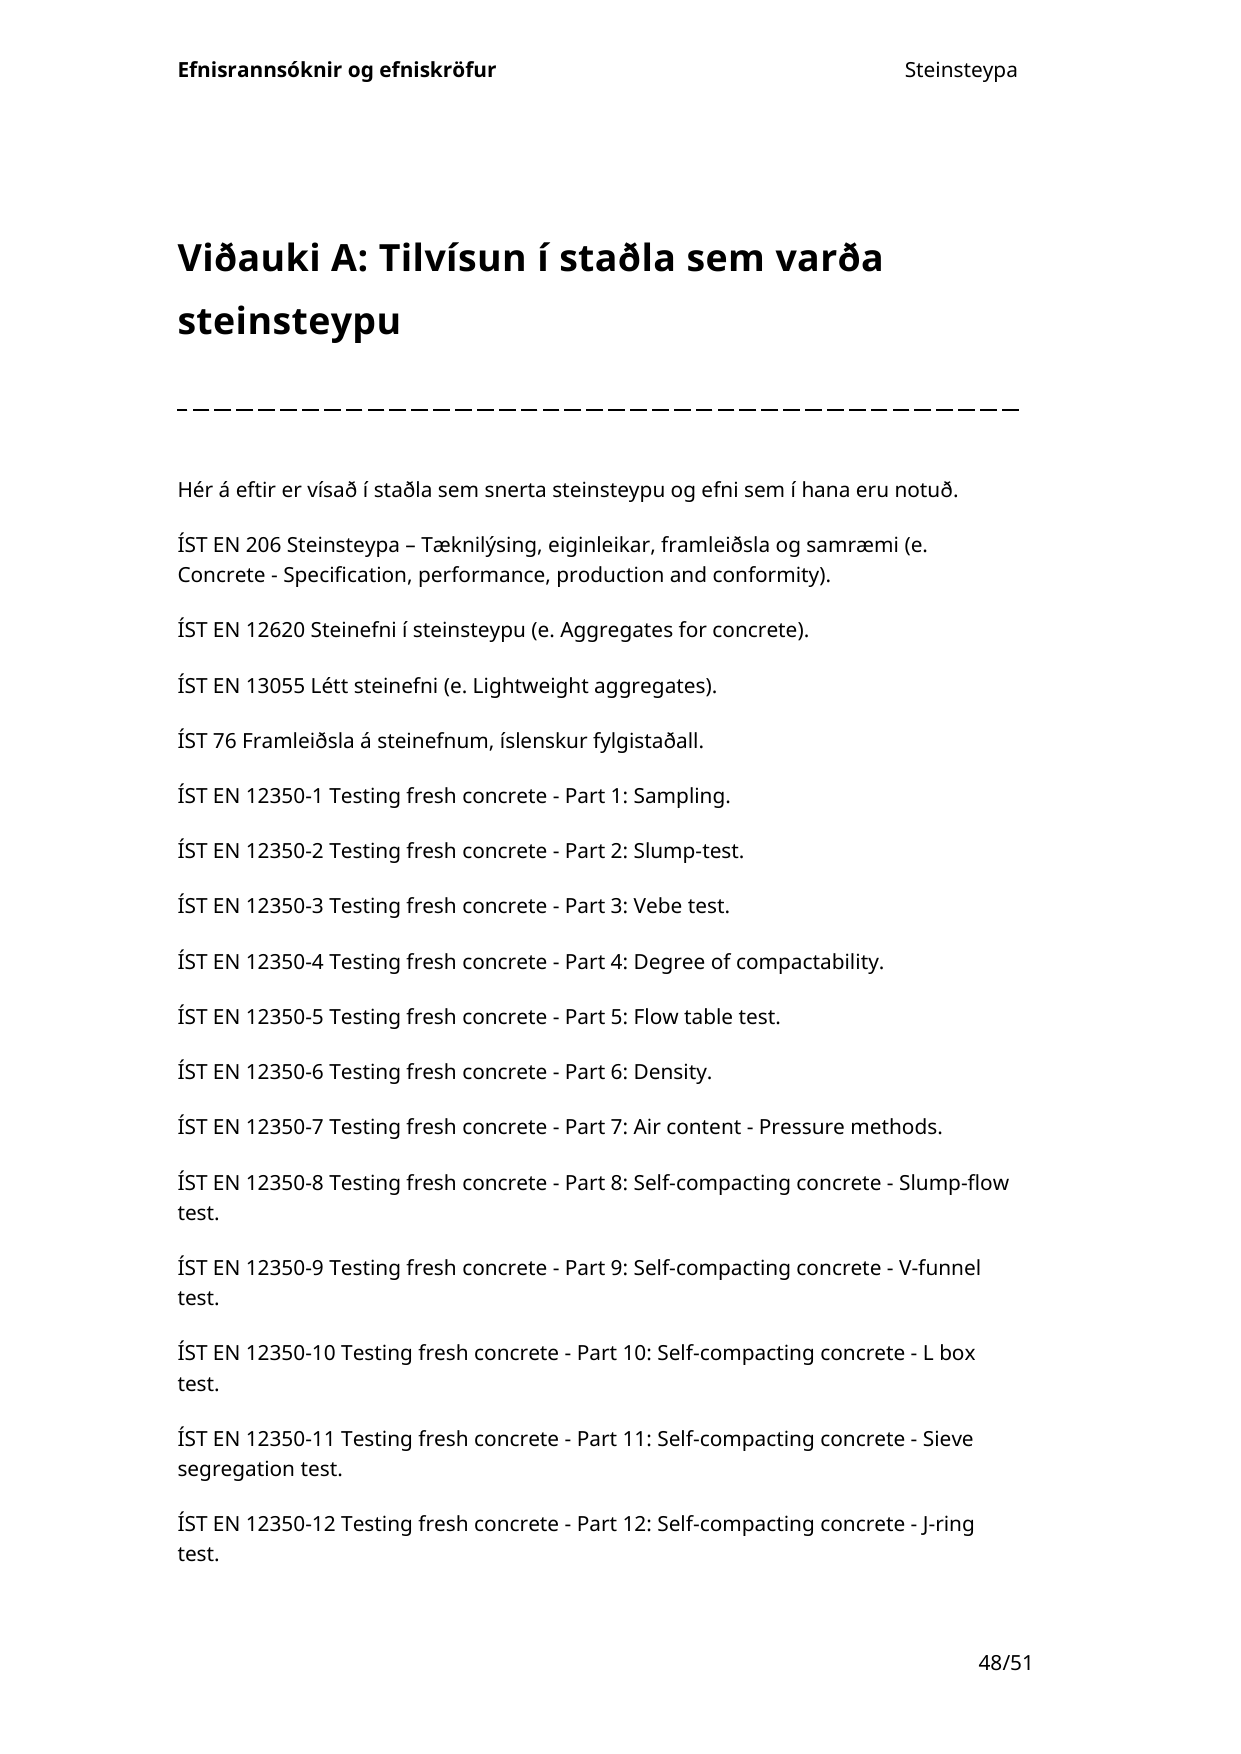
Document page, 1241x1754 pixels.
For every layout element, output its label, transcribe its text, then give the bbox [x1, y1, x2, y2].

text ÍST EN 206 Steinsteypa – Tæknilýsing, eiginleikar, framleiðsla og samræmi (e. Concrete - Specification, performance, production and conformity). [177, 528, 1019, 589]
text Hér á eftir er vísað í staðla sem snerta steinsteypu og efni sem í hana eru notuð. [177, 473, 1019, 503]
text ÍST EN 12350-2 Testing fresh concrete - Part 2: Slump-test. [177, 834, 1019, 865]
text ÍST EN 12350-1 Testing fresh concrete - Part 1: Sampling. [177, 779, 1019, 809]
text ÍST EN 12350-12 Testing fresh concrete - Part 12: Self-compacting concrete - J-ring test. [177, 1507, 1019, 1568]
text ÍST EN 12350-8 Testing fresh concrete - Part 8: Self-compacting concrete - Slump-flow test. [177, 1166, 1019, 1226]
text ÍST EN 12350-10 Testing fresh concrete - Part 10: Self-compacting concrete - L box test. [177, 1337, 1019, 1397]
text ÍST EN 12350-9 Testing fresh concrete - Part 9: Self-compacting concrete - V-funnel test. [177, 1251, 1019, 1312]
text ÍST EN 13055 Létt steinefni (e. Lightweight aggregates). [177, 669, 1019, 699]
text ÍST EN 12350-5 Testing fresh concrete - Part 5: Flow table test. [177, 1000, 1019, 1030]
text ÍST EN 12620 Steinefni í steinsteypu (e. Aggregates for concrete). [177, 614, 1019, 644]
text ÍST 76 Framleiðsla á steinefnum, íslenskur fylgistaðall. [177, 724, 1019, 754]
text ÍST EN 12350-7 Testing fresh concrete - Part 7: Air content - Pressure methods. [177, 1111, 1019, 1141]
text ÍST EN 12350-6 Testing fresh concrete - Part 6: Density. [177, 1055, 1019, 1086]
subtitle Viðauki A: Tilvísun í staðla sem varða steinsteypu [177, 219, 1019, 411]
text ÍST EN 12350-11 Testing fresh concrete - Part 11: Self-compacting concrete - Sieve segregation test. [177, 1422, 1019, 1482]
text ÍST EN 12350-4 Testing fresh concrete - Part 4: Degree of compactability. [177, 945, 1019, 975]
text ÍST EN 12350-3 Testing fresh concrete - Part 3: Vebe test. [177, 890, 1019, 920]
